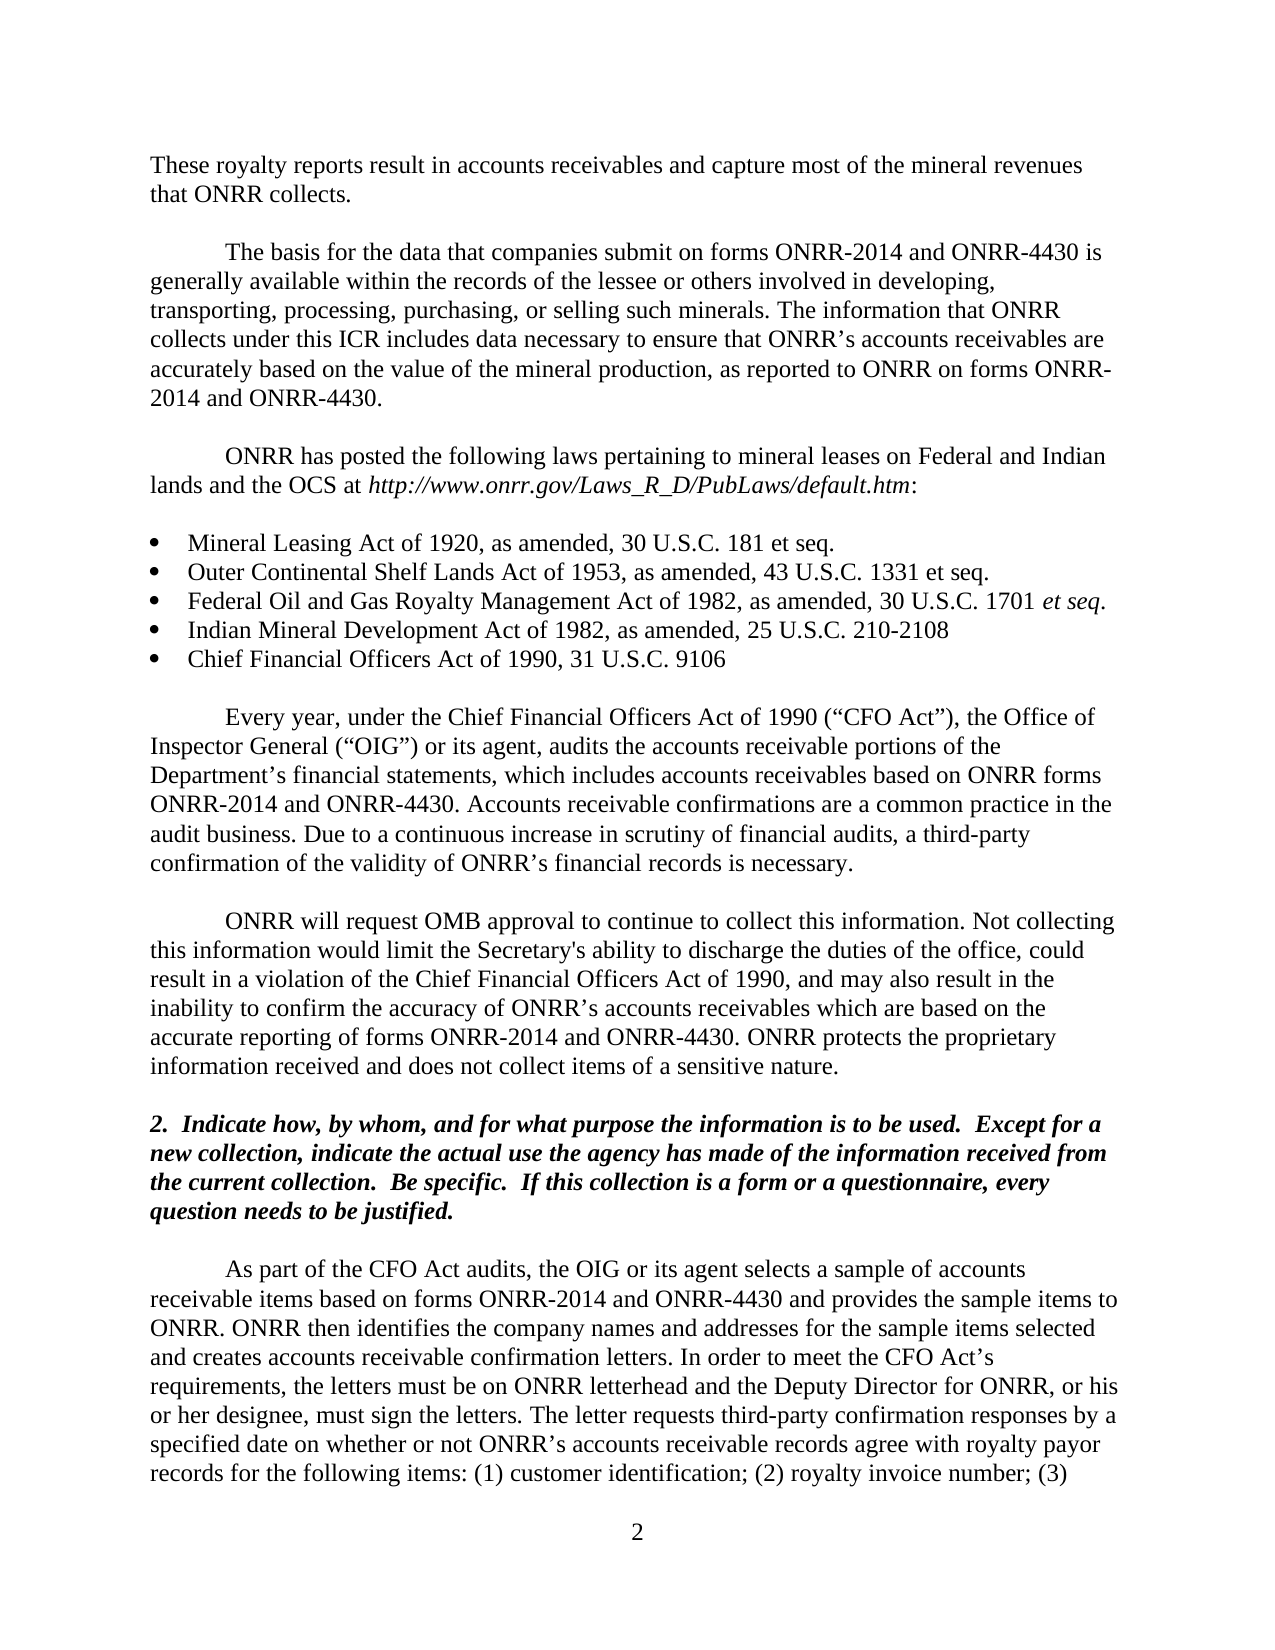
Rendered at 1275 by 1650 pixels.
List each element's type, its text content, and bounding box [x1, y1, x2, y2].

text ONRR has posted the following laws pertaining to mineral leases on Federal and Indian lands and the OCS at http://www.onrr.gov/Laws_R_D/PubLaws/default.htm: [150, 441, 1125, 499]
list Chief Financial Officers Act of 1990, 31 U.S.C. 9106 [150, 644, 1125, 673]
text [150, 150, 1125, 208]
text Every year, under the Chief Financial Officers Act of 1990 (“CFO Act”), the Office of Inspector General (“OIG”) or its agent, audits the accounts receivable portions of the Department’s financial statements, which includes accounts receivables based on ONRR forms ONRR-2014 and ONRR-4430. Accounts receivable confirmations are a common practice in the audit business. Due to a continuous increase in scrutiny of financial audits, a third-party confirmation of the validity of ONRR’s financial records is necessary. [150, 702, 1125, 877]
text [150, 1254, 1125, 1487]
list Mineral Leasing Act of 1920, as amended, 30 U.S.C. 181 et seq. [150, 528, 1125, 557]
text ONRR will request OMB approval to continue to collect this information. Not collecting this information would limit the Secretary's ability to discharge the duties of the office, could result in a violation of the Chief Financial Officers Act of 1990, and may also result in the inability to confirm the accuracy of ONRR’s accounts receivables which are based on the accurate reporting of forms ONRR-2014 and ONRR-4430. ONRR protects the proprietary information received and does not collect items of a sensitive nature. [150, 906, 1125, 1080]
text The basis for the data that companies submit on forms ONRR-2014 and ONRR-4430 is generally available within the records of the lessee or others involved in developing, transporting, processing, purchasing, or selling such minerals. The information that ONRR collects under this ICR includes data necessary to ensure that ONRR’s accounts receivables are accurately based on the value of the mineral production, as reported to ONRR on forms ONRR-2014 and ONRR-4430. [150, 237, 1125, 412]
list Federal Oil and Gas Royalty Management Act of 1982, as amended, 30 U.S.C. 1701 et seq. [150, 586, 1125, 615]
text 2. Indicate how, by whom, and for what purpose the information is to be used. Except for a new collection, indicate the actual use the agency has made of the information received from the current collection. Be specific. If this collection is a form or a questionnaire, every question needs to be justified. [150, 1109, 1125, 1225]
list Indian Mineral Development Act of 1982, as amended, 25 U.S.C. 210-2108 [150, 615, 1125, 644]
list Outer Continental Shelf Lands Act of 1953, as amended, 43 U.S.C. 1331 et seq. [150, 557, 1125, 586]
